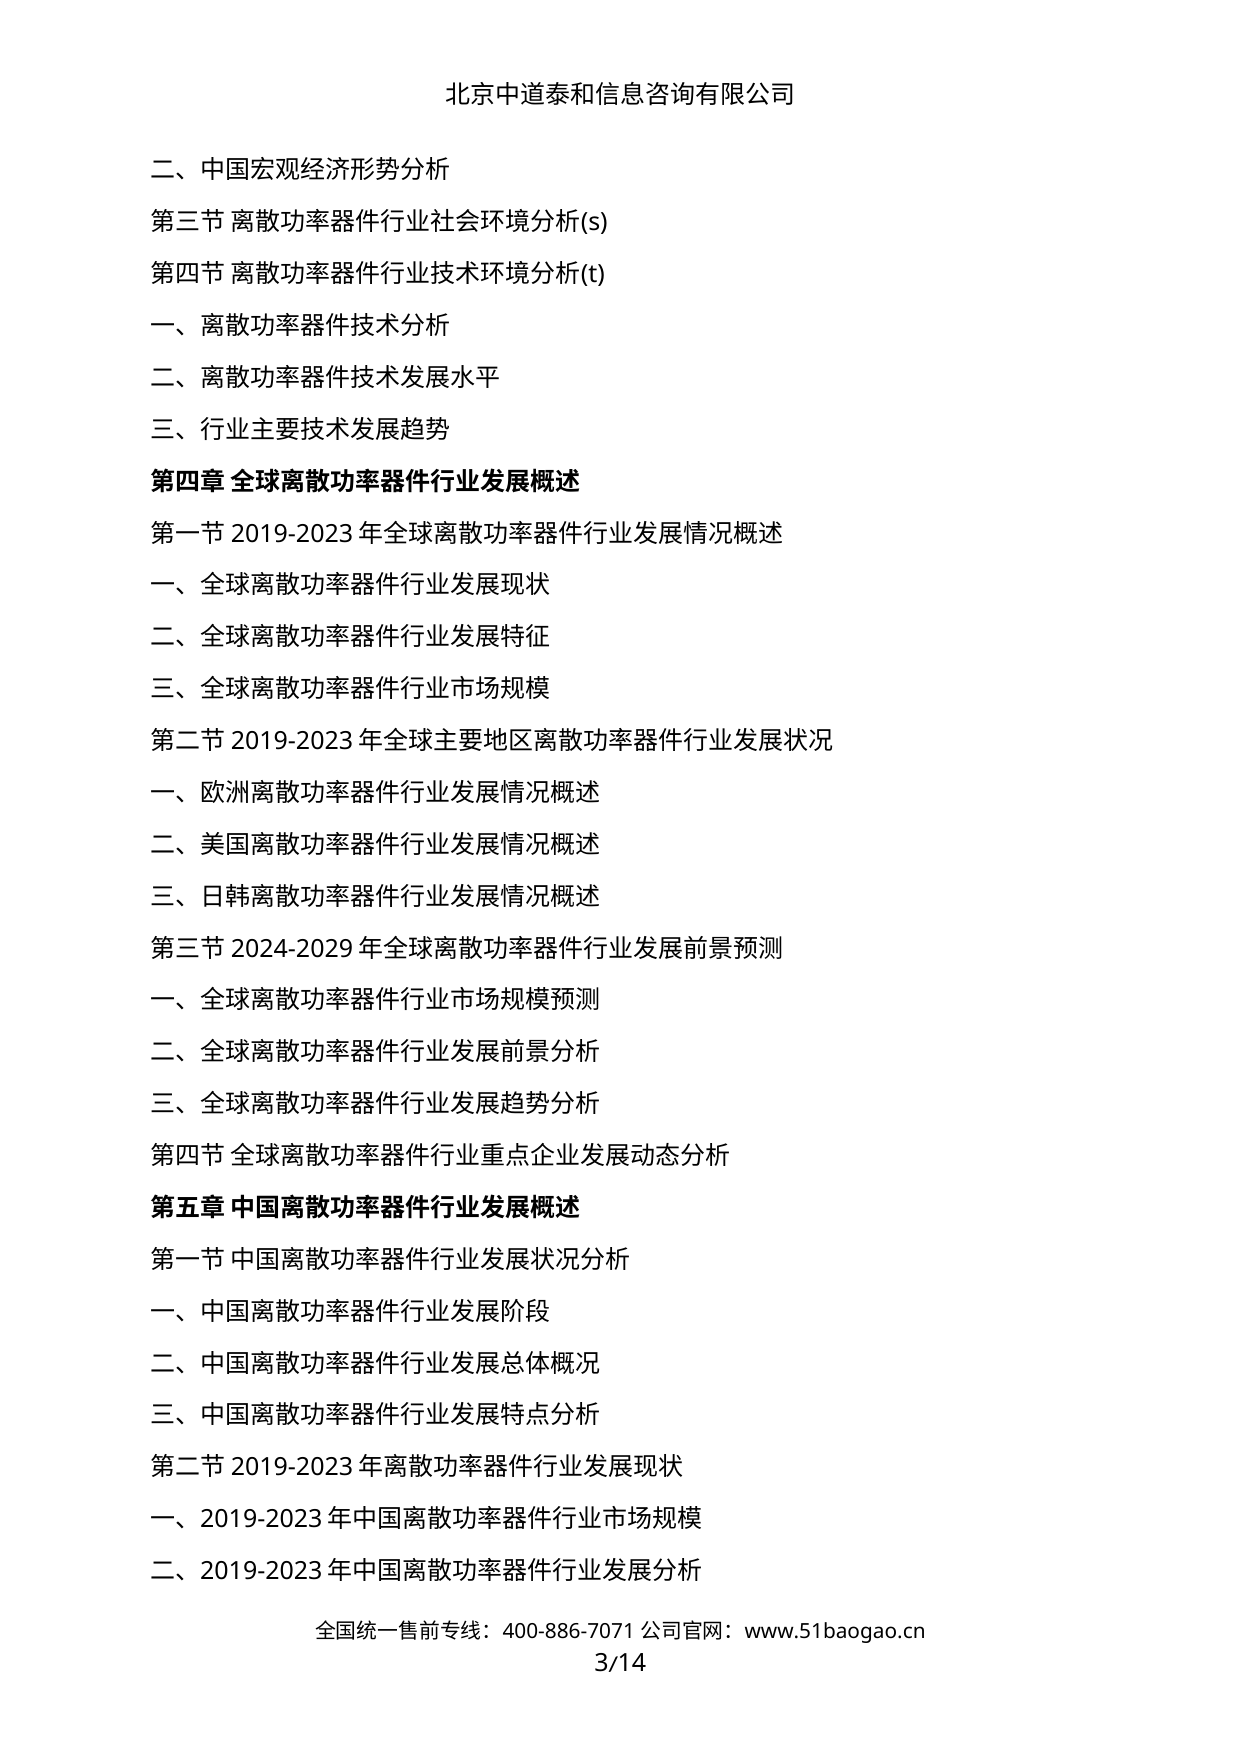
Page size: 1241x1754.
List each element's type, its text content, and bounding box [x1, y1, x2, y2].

text 第三节 2024-2029年全球离散功率器件行业发展前景预测 [150, 928, 1090, 964]
text 一、欧洲离散功率器件行业发展情况概述 [150, 772, 1090, 809]
text 三、全球离散功率器件行业发展趋势分析 [150, 1084, 1090, 1120]
text 三、全球离散功率器件行业市场规模 [150, 669, 1090, 705]
text 一、全球离散功率器件行业市场规模预测 [150, 980, 1090, 1016]
text 二、全球离散功率器件行业发展特征 [150, 617, 1090, 653]
text 二、美国离散功率器件行业发展情况概述 [150, 824, 1090, 861]
text 一、全球离散功率器件行业发展现状 [150, 565, 1090, 601]
text 第四节 全球离散功率器件行业重点企业发展动态分析 [150, 1136, 1090, 1172]
text 三、日韩离散功率器件行业发展情况概述 [150, 876, 1090, 912]
text 第四节 离散功率器件行业技术环境分析(t) [150, 254, 1090, 290]
text 二、2019-2023年中国离散功率器件行业发展分析 [150, 1551, 1090, 1587]
text 二、全球离散功率器件行业发展前景分析 [150, 1032, 1090, 1068]
text 二、中国宏观经济形势分析 [150, 150, 1090, 186]
text 二、中国离散功率器件行业发展总体概况 [150, 1343, 1090, 1379]
text 一、离散功率器件技术分析 [150, 306, 1090, 342]
text 第四章 全球离散功率器件行业发展概述 [150, 461, 1090, 497]
text 三、中国离散功率器件行业发展特点分析 [150, 1395, 1090, 1431]
text 第二节 2019-2023年全球主要地区离散功率器件行业发展状况 [150, 721, 1090, 757]
text 二、离散功率器件技术发展水平 [150, 357, 1090, 394]
text 一、2019-2023年中国离散功率器件行业市场规模 [150, 1499, 1090, 1535]
text 第一节 2019-2023年全球离散功率器件行业发展情况概述 [150, 513, 1090, 549]
text 第一节 中国离散功率器件行业发展状况分析 [150, 1239, 1090, 1276]
text 第二节 2019-2023年离散功率器件行业发展现状 [150, 1447, 1090, 1483]
text 第三节 离散功率器件行业社会环境分析(s) [150, 202, 1090, 238]
text 一、中国离散功率器件行业发展阶段 [150, 1291, 1090, 1327]
text 第五章 中国离散功率器件行业发展概述 [150, 1187, 1090, 1224]
text 三、行业主要技术发展趋势 [150, 409, 1090, 446]
